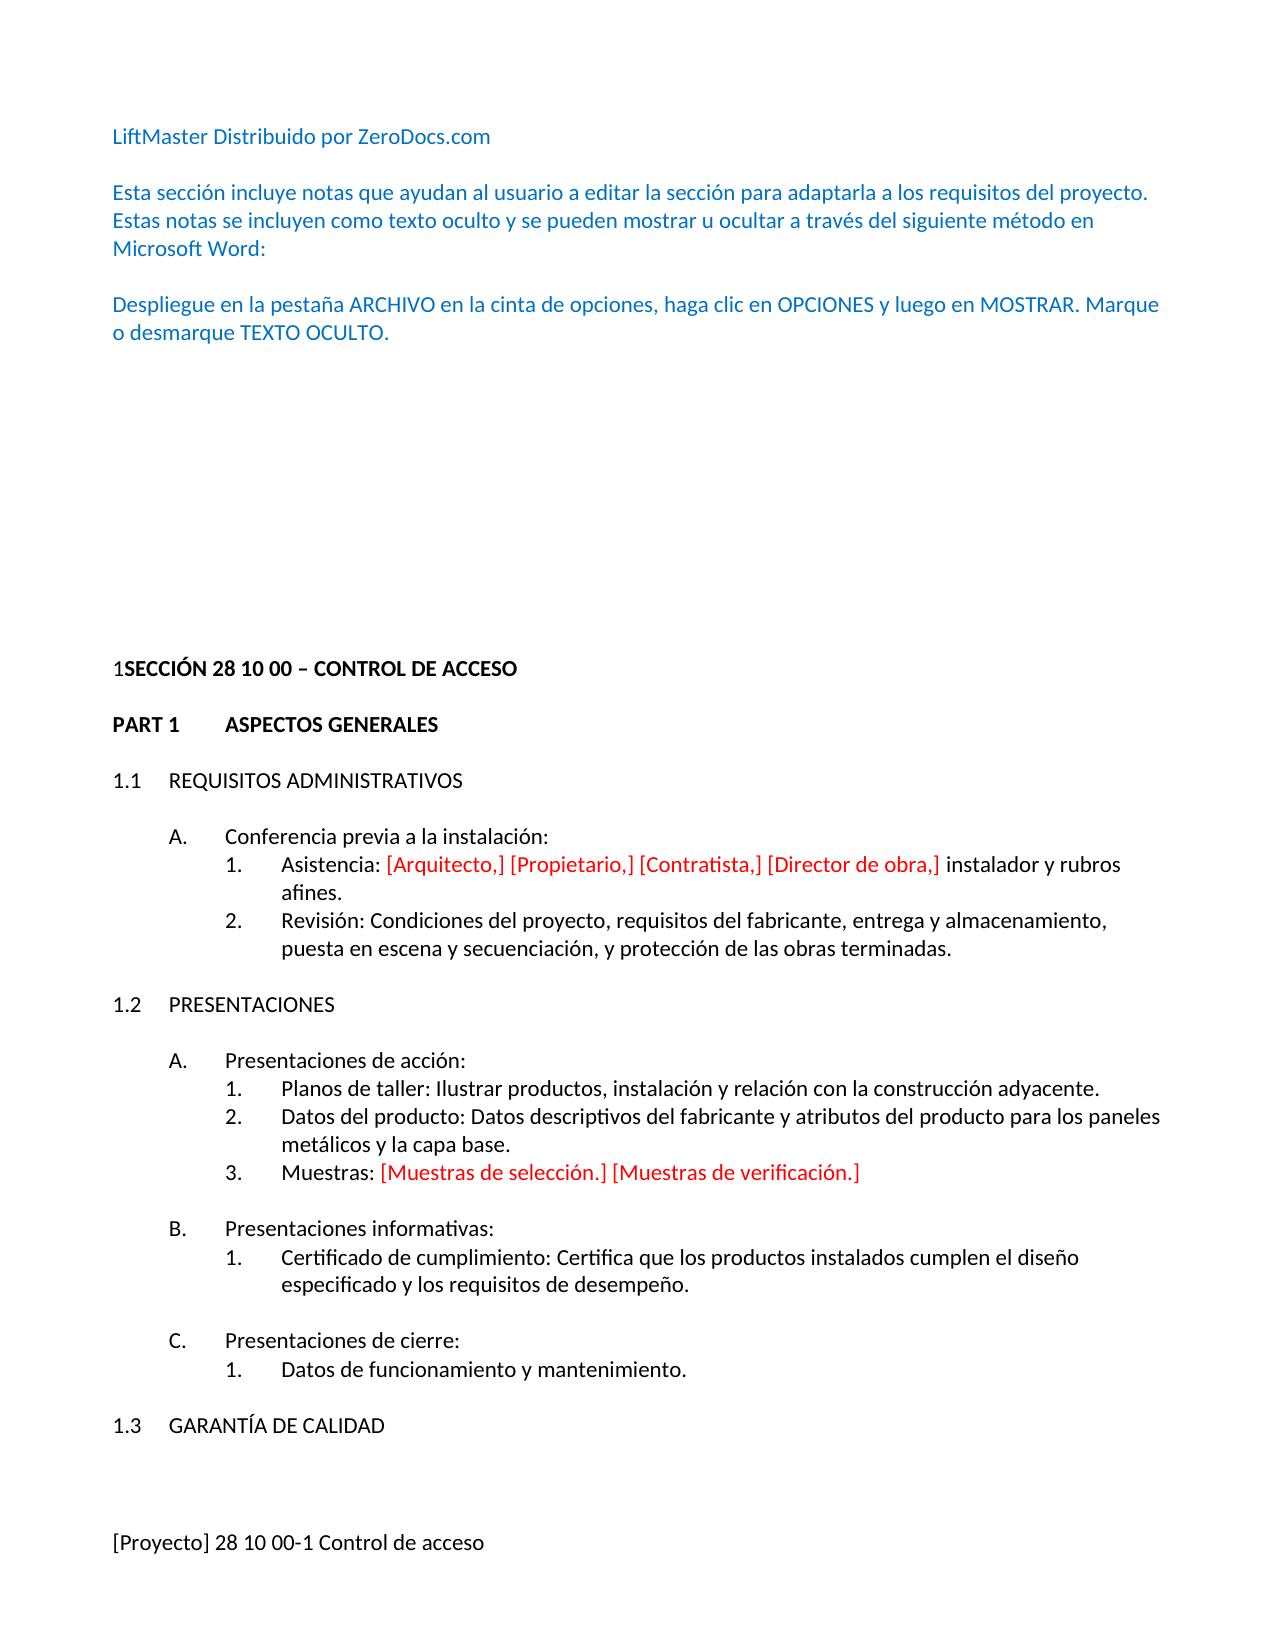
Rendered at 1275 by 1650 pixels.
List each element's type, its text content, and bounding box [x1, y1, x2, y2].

text PRESENTACIONES [112, 990, 1162, 1018]
text Datos de funcionamiento y mantenimiento. [225, 1355, 1162, 1383]
text ASPECTOS GENERALES [112, 710, 1162, 738]
text Conferencia previa a la instalación: [169, 822, 1162, 850]
text Planos de taller: Ilustrar productos, instalación y relación con la construcción adyacente. [225, 1074, 1162, 1102]
text GARANTÍA DE CALIDAD [112, 1411, 1162, 1439]
text Presentaciones de acción: [169, 1046, 1162, 1074]
text LiftMaster Distribuido por ZeroDocs.com [112, 122, 1162, 150]
text Presentaciones de cierre: [169, 1327, 1162, 1355]
text Revisión: Condiciones del proyecto, requisitos del fabricante, entrega y almacenamiento, puesta en escena y secuenciación, y protección de las obras terminadas. [225, 906, 1162, 962]
text Asistencia: [Arquitecto,] [Propietario,] [Contratista,] [Director de obra,] instalador y rubros afines. [225, 850, 1162, 906]
text Certificado de cumplimiento: Certifica que los productos instalados cumplen el diseño especificado y los requisitos de desempeño. [225, 1243, 1162, 1299]
text REQUISITOS ADMINISTRATIVOS [112, 766, 1162, 794]
text Despliegue en la pestaña ARCHIVO en la cinta de opciones, haga clic en OPCIONES y luego en MOSTRAR. Marque o desmarque TEXTO OCULTO. [112, 290, 1162, 346]
text Muestras: [Muestras de selección.] [Muestras de verificación.] [225, 1158, 1162, 1187]
text Esta sección incluye notas que ayudan al usuario a editar la sección para adaptarla a los requisitos del proyecto. Estas notas se incluyen como texto oculto y se pueden mostrar u ocultar a través del siguiente método en Microsoft Word: [112, 178, 1162, 262]
text SECCIÓN 28 10 00 – CONTROL DE ACCESO [112, 654, 1162, 682]
text Presentaciones informativas: [169, 1214, 1162, 1243]
text Datos del producto: Datos descriptivos del fabricante y atributos del producto para los paneles metálicos y la capa base. [225, 1102, 1162, 1158]
